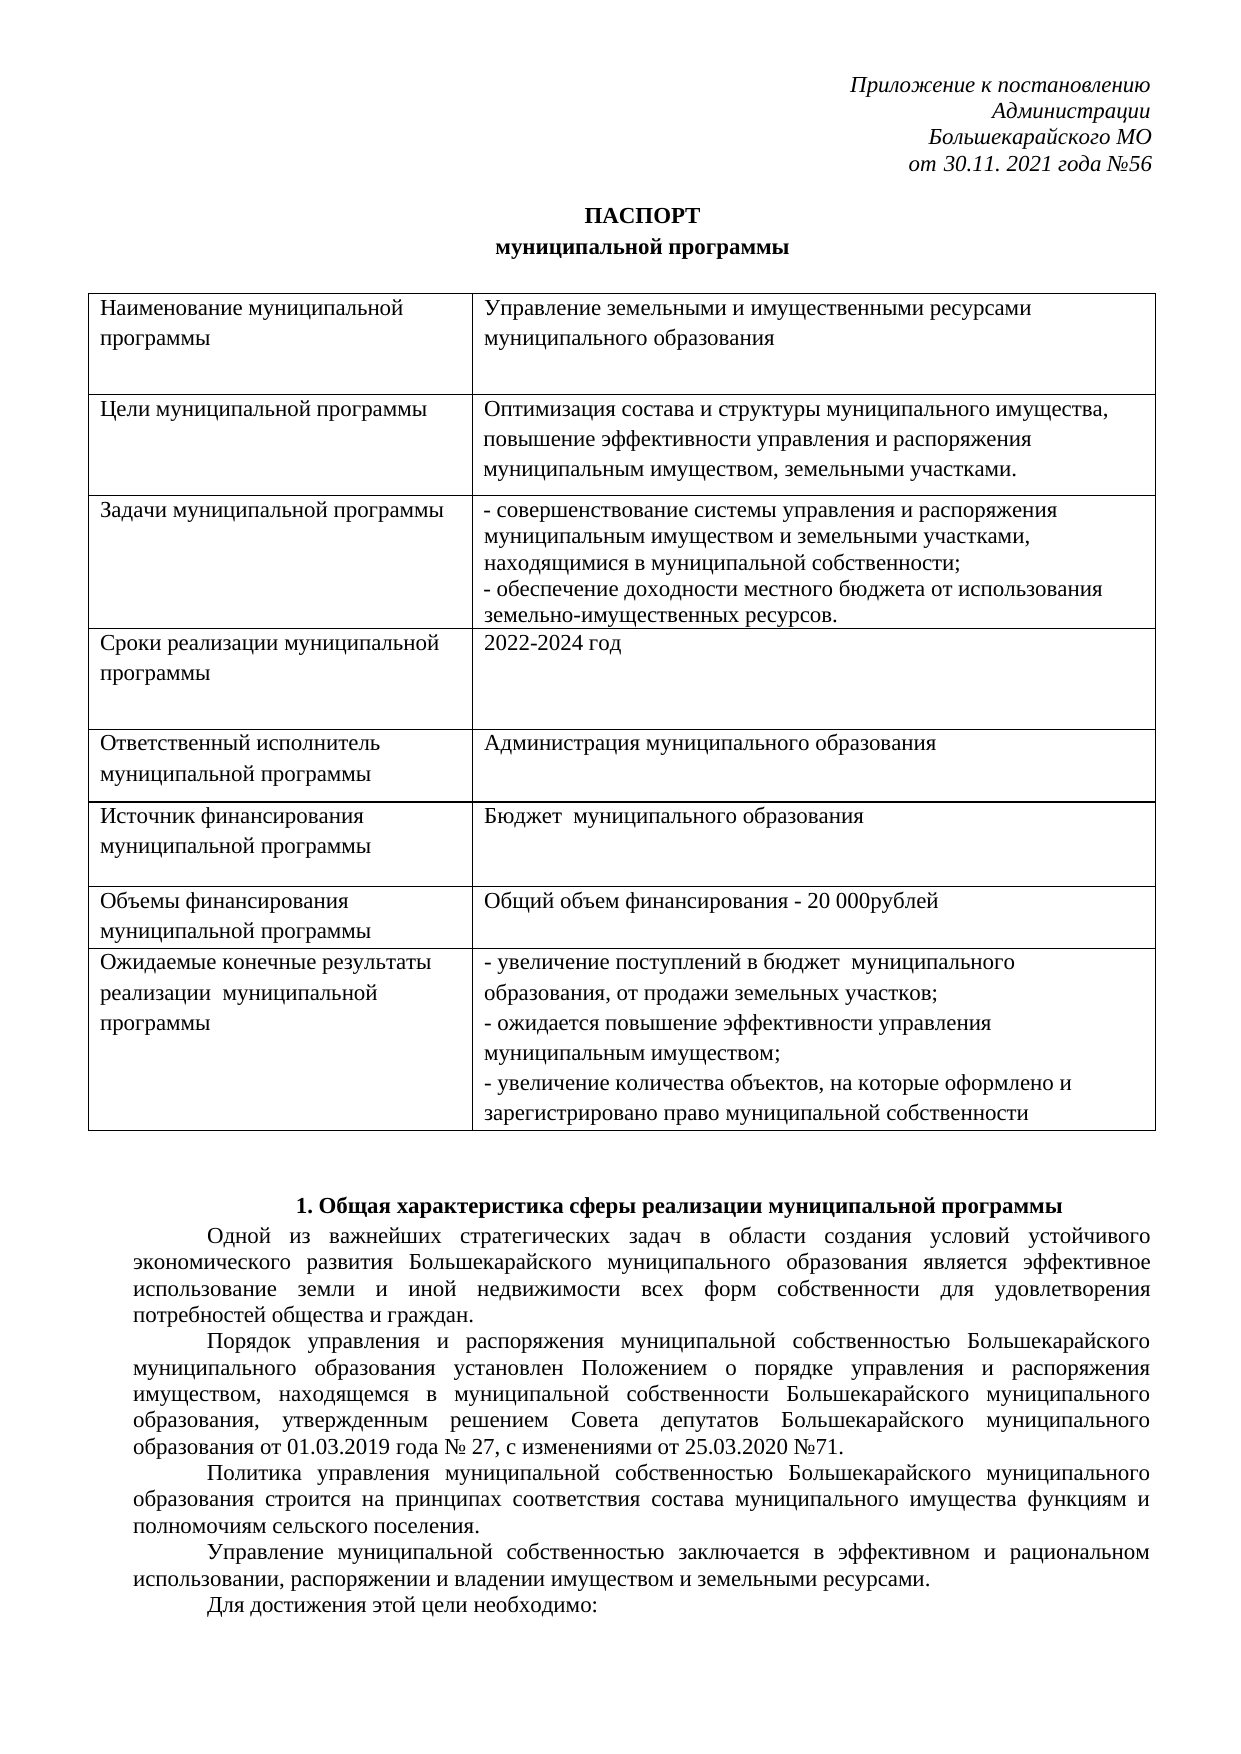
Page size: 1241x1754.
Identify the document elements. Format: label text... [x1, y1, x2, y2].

text от 30.11. 2021 года №56 [133, 150, 1152, 176]
table_cell Ожидаемые конечные результаты реализации муниципальной программы [89, 949, 472, 1130]
table_cell Администрация муниципального образования [473, 730, 1155, 801]
text Управление муниципальной собственностью заключается в эффективном и рациональном использовании, распоряжении и владении имуществом и земельными ресурсами. [133, 1538, 1152, 1591]
table_cell Цели муниципальной программы [89, 395, 472, 495]
table_header Управление земельными и имущественными ресурсами муниципального образования [473, 294, 1155, 394]
text 1. Общая характеристика сферы реализации муниципальной программы [133, 1192, 1152, 1218]
table_cell Ответственный исполнитель муниципальной программы [89, 730, 472, 801]
table_cell Источник финансирования муниципальной программы [89, 803, 472, 886]
table_cell - совершенствование системы управления и распоряжения муниципальным имуществом и земельными участками, находящимися в муниципальной собственности; - обеспечение доходности местного бюджета от использования земельно-имущественных ресурсов. [473, 496, 1155, 628]
table_cell Объемы финансирования муниципальной программы [89, 887, 472, 947]
text Администрации [133, 97, 1152, 123]
table_cell - увеличение поступлений в бюджет муниципального образования, от продажи земельных участков; - ожидается повышение эффективности управления муниципальным имуществом; - увеличение количества объектов, на которые оформлено и зарегистрировано право муниципальной собственности [473, 949, 1155, 1130]
text Большекарайского МО [133, 123, 1152, 150]
table_cell 2022-2024 год [473, 629, 1155, 728]
text Для достижения этой цели необходимо: [133, 1591, 1152, 1617]
table_cell Сроки реализации муниципальной программы [89, 629, 472, 728]
table_cell Задачи муниципальной программы [89, 496, 472, 628]
text Порядок управления и распоряжения муниципальной собственностью Большекарайского муниципального образования установлен Положением о порядке управления и распоряжения имуществом, находящемся в муниципальной собственности Большекарайского муниципального образования, утвержденным решением Совета депутатов Большекарайского муниципального образования от 01.03.2019 года № 27, с изменениями от 25.03.2020 №71. [133, 1327, 1152, 1459]
table_cell Оптимизация состава и структуры муниципального имущества, повышение эффективности управления и распоряжения муниципальным имуществом, земельными участками. [473, 395, 1155, 495]
table_cell Бюджет муниципального образования [473, 803, 1155, 886]
text ПАСПОРТ [133, 202, 1152, 229]
text Политика управления муниципальной собственностью Большекарайского муниципального образования строится на принципах соответствия состава муниципального имущества функциям и полномочиям сельского поселения. [133, 1459, 1152, 1538]
text Одной из важнейших стратегических задач в области создания условий устойчивого экономического развития Большекарайского муниципального образования является эффективное использование земли и иной недвижимости всех форм собственности для удовлетворения потребностей общества и граждан. [133, 1222, 1152, 1327]
table_header Наименование муниципальной программы [89, 294, 472, 394]
text Приложение к постановлению [133, 71, 1152, 97]
text муниципальной программы [133, 233, 1152, 259]
table_cell Общий объем финансирования - 20 000рублей [473, 887, 1155, 947]
